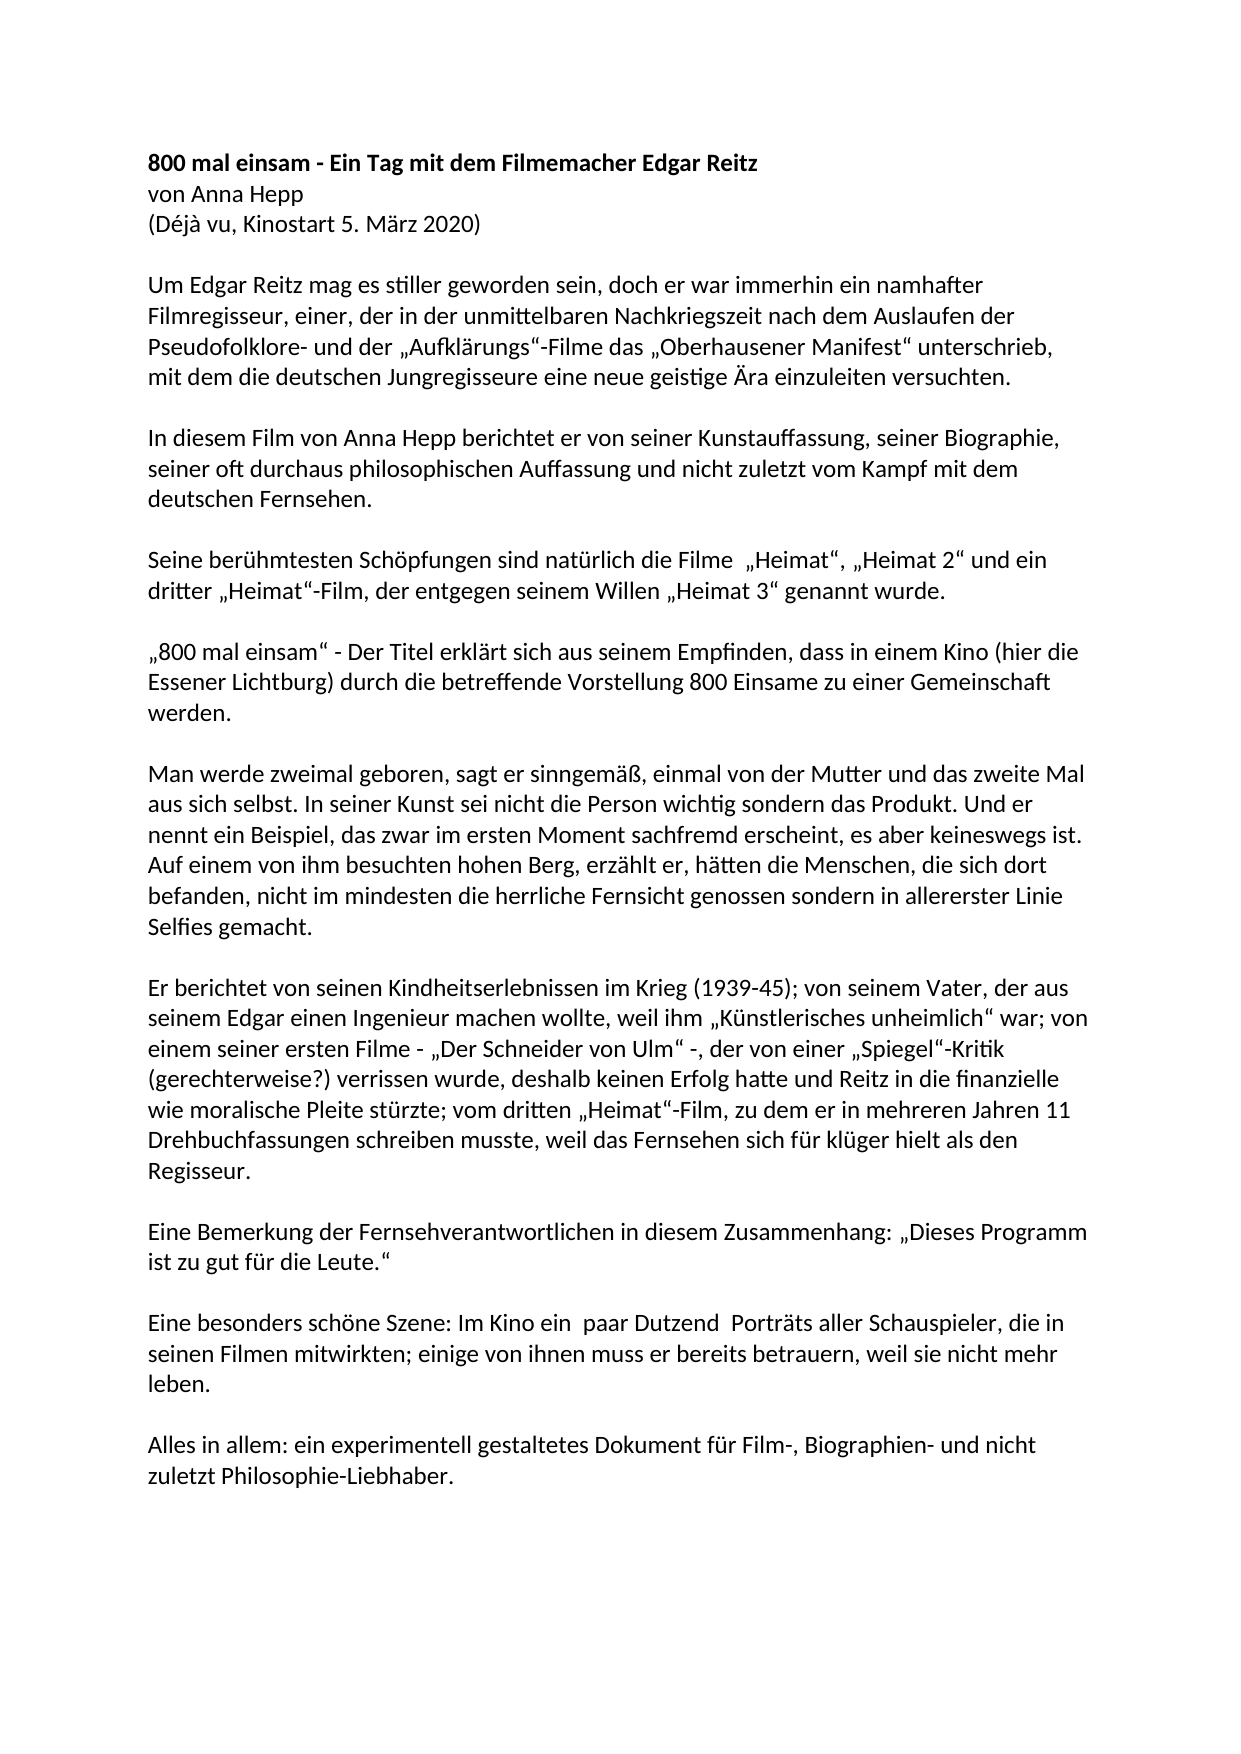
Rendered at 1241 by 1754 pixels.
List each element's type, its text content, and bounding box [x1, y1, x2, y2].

text (Déjà vu, Kinostart 5. März 2020) [148, 209, 1093, 239]
text In diesem Film von Anna Hepp berichtet er von seiner Kunstauffassung, seiner Biographie, seiner oft durchaus philosophischen Auffassung und nicht zuletzt vom Kampf mit dem deutschen Fernsehen. [148, 422, 1093, 514]
text Um Edgar Reitz mag es stiller geworden sein, doch er war immerhin ein namhafter Filmregisseur, einer, der in der unmittelbaren Nachkriegszeit nach dem Auslaufen der Pseudofolklore- und der „Aufklärungs“-Filme das „Oberhausener Manifest“ unterschrieb, mit dem die deutschen Jungregisseure eine neue geistige Ära einzuleiten versuchten. [148, 270, 1093, 392]
text Eine besonders schöne Szene: Im Kino ein paar Dutzend Porträts aller Schauspieler, die in seinen Filmen mitwirkten; einige von ihnen muss er bereits betrauern, weil sie nicht mehr leben. [148, 1307, 1093, 1399]
text Man werde zweimal geboren, sagt er sinngemäß, einmal von der Mutter und das zweite Mal aus sich selbst. In seiner Kunst sei nicht die Person wichtig sondern das Produkt. Und er nennt ein Beispiel, das zwar im ersten Moment sachfremd erscheint, es aber keineswegs ist. Auf einem von ihm besuchten hohen Berg, erzählt er, hätten die Menschen, die sich dort befanden, nicht im mindesten die herrliche Fernsicht genossen sondern in allererster Linie Selfies gemacht. [148, 758, 1093, 941]
text Eine Bemerkung der Fernsehverantwortlichen in diesem Zusammenhang: „Dieses Programm ist zu gut für die Leute.“ [148, 1216, 1093, 1277]
text Alles in allem: ein experimentell gestaltetes Dokument für Film-, Biographien- und nicht zuletzt Philosophie-Liebhaber. [148, 1429, 1093, 1491]
text „800 mal einsam“ - Der Titel erklärt sich aus seinem Empfinden, dass in einem Kino (hier die Essener Lichtburg) durch die betreffende Vorstellung 800 Einsame zu einer Gemeinschaft werden. [148, 636, 1093, 727]
text Er berichtet von seinen Kindheitserlebnissen im Krieg (1939-45); von seinem Vater, der aus seinem Edgar einen Ingenieur machen wollte, weil ihm „Künstlerisches unheimlich“ war; von einem seiner ersten Filme - „Der Schneider von Ulm“ -, der von einer „Spiegel“-Kritik (gerechterweise?) verrissen wurde, deshalb keinen Erfolg hatte und Reitz in die finanzielle wie moralische Pleite stürzte; vom dritten „Heimat“-Film, zu dem er in mehreren Jahren 11 Drehbuchfassungen schreiben musste, weil das Fernsehen sich für klüger hielt als den Regisseur. [148, 972, 1093, 1185]
text von Anna Hepp [148, 178, 1093, 209]
text Seine berühmtesten Schöpfungen sind natürlich die Filme „Heimat“, „Heimat 2“ und ein dritter „Heimat“-Film, der entgegen seinem Willen „Heimat 3“ genannt wurde. [148, 544, 1093, 605]
text 800 mal einsam - Ein Tag mit dem Filmemacher Edgar Reitz [148, 148, 1093, 178]
